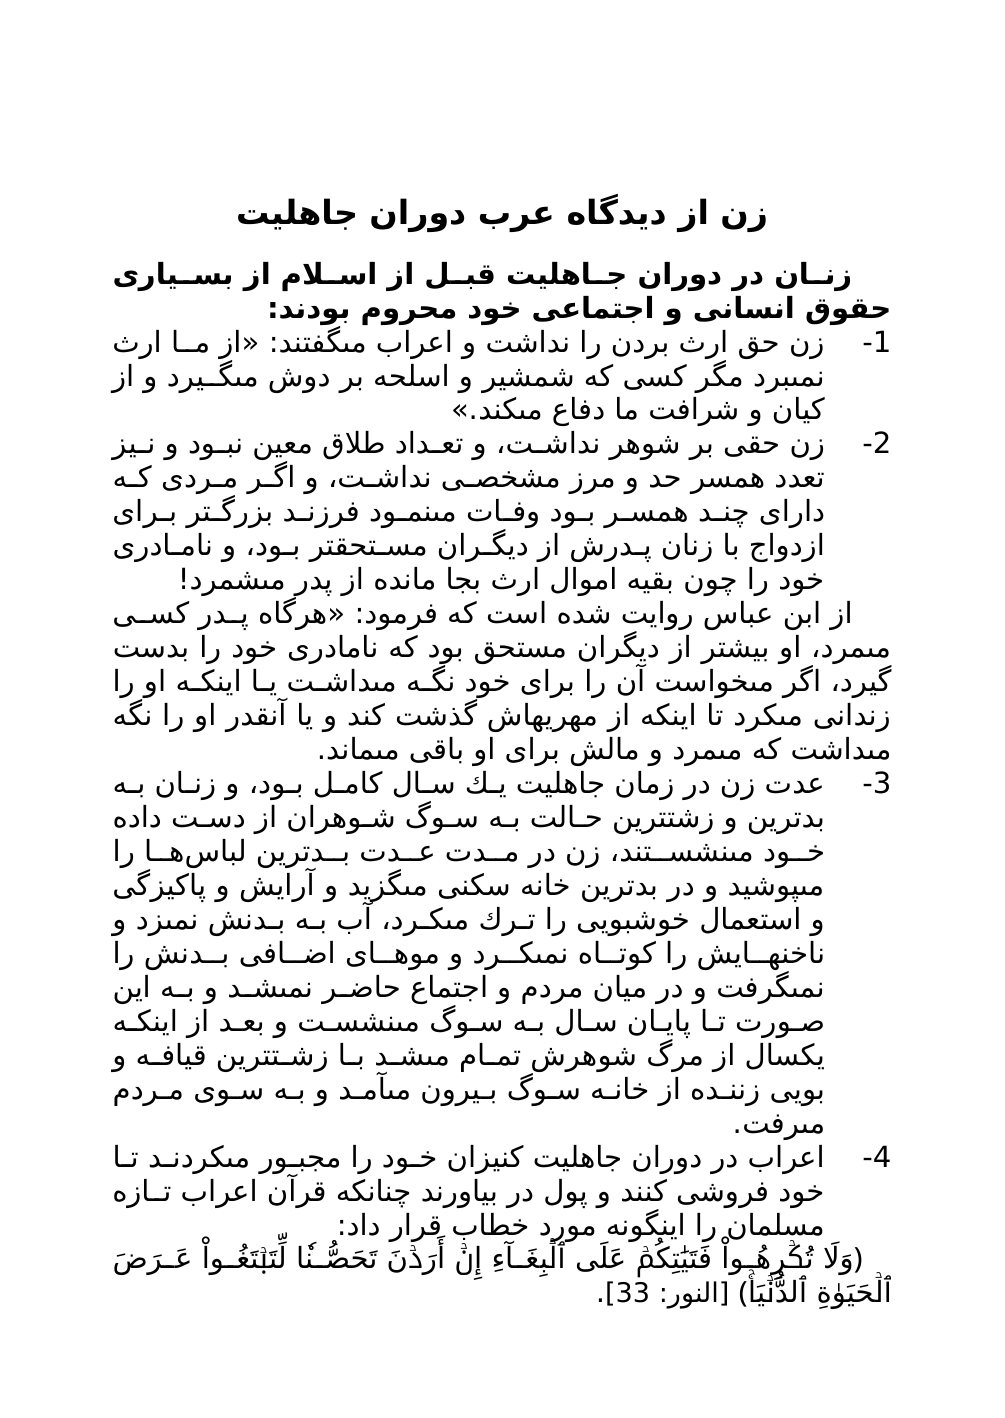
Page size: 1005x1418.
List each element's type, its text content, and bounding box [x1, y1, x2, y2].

text از ابن عباس روايت شده است كه فرمود: «هرگاه پدر كسى مى‏مرد، او بيشتر از ديگران مستحق بود كه نامادرى خود را بدست گيرد، اگر مى‏خواست آن را براى خود نگه مى‏داشت يا اينكه او را زندانى مى‏كرد تا اينكه از مهريه‏اش گذشت كند و يا آنقدر او را نگه مى‏داشت كه مى‏مرد و مالش براى او باقى مى‏ماند. [112, 597, 892, 766]
text ﴿وَلَا تُكۡرِهُواْ فَتَيَٰتِكُمۡ عَلَى ٱلۡبِغَآءِ إِنۡ أَرَدۡنَ تَحَصُّنٗا لِّتَبۡتَغُواْ عَرَضَ ٱلۡحَيَوٰةِ ٱلدُّنۡيَاۚ﴾ [النور: 33]. [112, 1242, 892, 1310]
list زن حق ارث بردن را نداشت و اعراب مى‏گفتند: «از ما ارث نمى‏برد مگر كسى كه شمشير و اسلحه بر دوش مى‏گيرد و از كيان و شرافت ما دفاع مى‏كند.» [112, 325, 862, 427]
text زن از ديدگاه عرب دوران جاهليت‏ [112, 193, 892, 232]
list عدت زن در زمان جاهليت يك سال كامل بود، و زنان به بدترين و زشت‏ترين حالت به سوگ شوهران از دست داده خود مى‏نشستند، زن در مدت عدت بدترين لباس‌ها را مى‏پوشيد و در بدترين خانه سكنى مى‏گزيد و آرايش و پاكيزگى و استعمال خوشبويى را ترك مى‏كرد، آب به بدنش نمى‏زد و ناخنهايش را كوتاه نمى‏كرد و موهاى اضافى بدنش را نمى‏گرفت و در ميان مردم و اجتماع حاضر نمى‏شد و به اين صورت تا پايان سال به سوگ مى‏نشست و بعد از اينكه يكسال از مرگ شوهرش تمام مى‏شد با زشت‏ترين قيافه و بويى زننده از خانه سوگ بيرون مى‏آمد و به سوى مردم مى‏رفت. [112, 766, 862, 1140]
text زنان در دوران جاهليت قبل از اسلام از بسيارى حقوق انسانى و اجتماعى خود محروم بودند: [112, 257, 892, 325]
list زن حقى بر شوهر نداشت، و تعداد طلاق معين نبود و نيز تعدد همسر حد و مرز مشخصى نداشت، و اگر مردى كه داراى چند همسر بود وفات مى‏نمود فرزند بزرگتر براى ازدواج با زنان پدرش از ديگران مستحق‏تر بود، و نامادرى خود را چون بقيه اموال ارث بجا مانده از پدر مى‏شمرد! [112, 427, 862, 597]
list اعراب در دوران جاهليت كنيزان خود را مجبور مى‏كردند تا خود فروشى كنند و پول در بياورند چنانكه قرآن اعراب تازه مسلمان را اينگونه مورد خطاب قرار داد: [112, 1140, 862, 1242]
